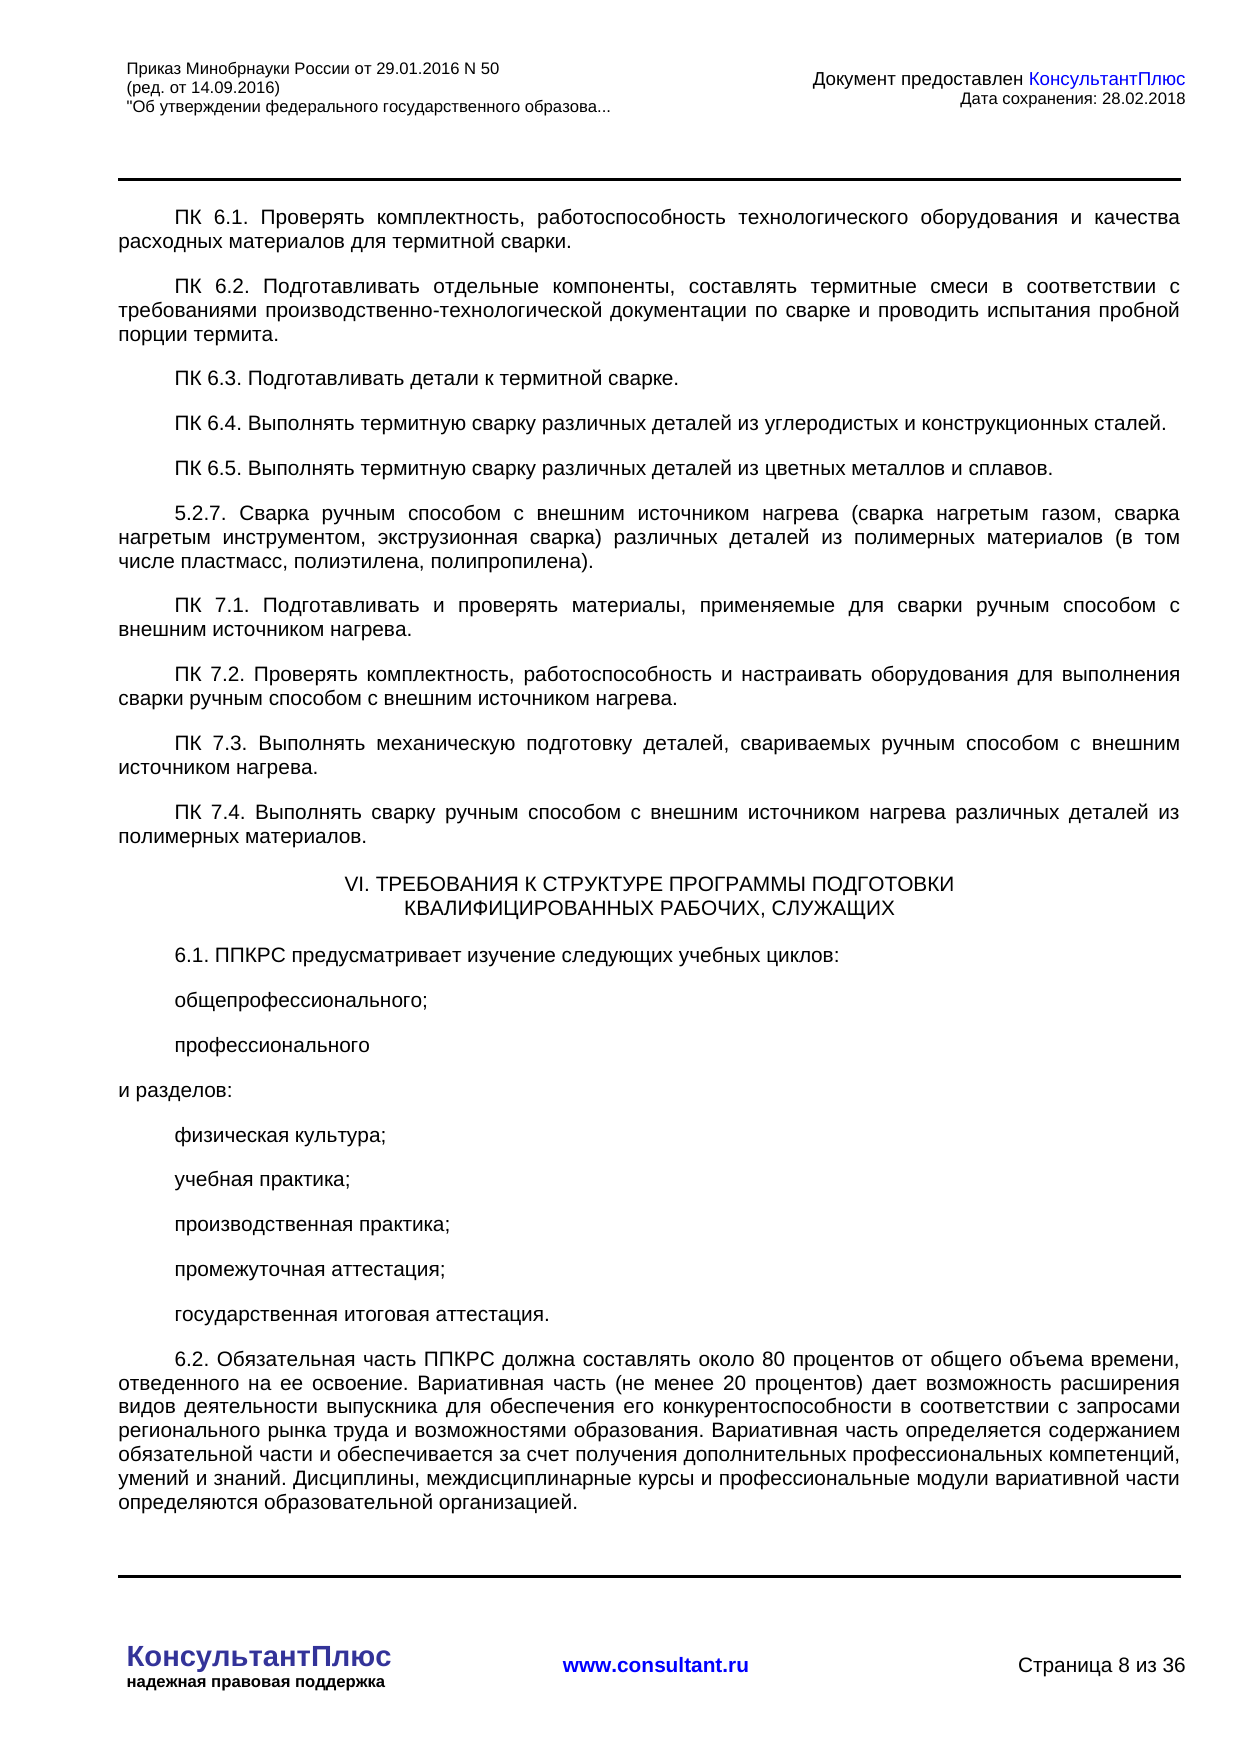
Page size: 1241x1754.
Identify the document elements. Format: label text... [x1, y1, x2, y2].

text ПК 6.3. Подготавливать детали к термитной сварке. [118, 366, 1181, 390]
text и разделов: [118, 1078, 1181, 1102]
text 6.2. Обязательная часть ППКРС должна составлять около 80 процентов от общего объема времени, отведенного на ее освоение. Вариативная часть (не менее 20 процентов) дает возможность расширения видов деятельности выпускника для обеспечения его конкурентоспособности в соответствии с запросами регионального рынка труда и возможностями образования. Вариативная часть определяется содержанием обязательной части и обеспечивается за счет получения дополнительных профессиональных компетенций, умений и знаний. Дисциплины, междисциплинарные курсы и профессиональные модули вариативной части определяются образовательной организацией. [118, 1346, 1181, 1514]
text физическая культура; [118, 1122, 1181, 1146]
text профессионального [118, 1033, 1181, 1057]
text промежуточная аттестация; [118, 1257, 1181, 1281]
text ПК 7.4. Выполнять сварку ручным способом с внешним источником нагрева различных деталей из полимерных материалов. [118, 799, 1181, 847]
text ПК 6.5. Выполнять термитную сварку различных деталей из цветных металлов и сплавов. [118, 456, 1181, 480]
text ПК 6.1. Проверять комплектность, работоспособность технологического оборудования и качества расходных материалов для термитной сварки. [118, 205, 1181, 253]
text общепрофессионального; [118, 988, 1181, 1012]
text государственная итоговая аттестация. [118, 1302, 1181, 1326]
text 5.2.7. Сварка ручным способом с внешним источником нагрева (сварка нагретым газом, сварка нагретым инструментом, экструзионная сварка) различных деталей из полимерных материалов (в том числе пластмасс, полиэтилена, полипропилена). [118, 501, 1181, 572]
text ПК 6.2. Подготавливать отдельные компоненты, составлять термитные смеси в соответствии с требованиями производственно-технологической документации по сварке и проводить испытания пробной порции термита. [118, 273, 1181, 345]
text учебная практика; [118, 1167, 1181, 1191]
text ПК 7.1. Подготавливать и проверять материалы, применяемые для сварки ручным способом с внешним источником нагрева. [118, 593, 1181, 641]
text ПК 6.4. Выполнять термитную сварку различных деталей из углеродистых и конструкционных сталей. [118, 411, 1181, 435]
text КВАЛИФИЦИРОВАННЫХ РАБОЧИХ, СЛУЖАЩИХ [118, 895, 1181, 919]
text производственная практика; [118, 1212, 1181, 1236]
text VI. ТРЕБОВАНИЯ К СТРУКТУРЕ ПРОГРАММЫ ПОДГОТОВКИ [118, 871, 1181, 895]
text ПК 7.2. Проверять комплектность, работоспособность и настраивать оборудования для выполнения сварки ручным способом с внешним источником нагрева. [118, 662, 1181, 710]
text 6.1. ППКРС предусматривает изучение следующих учебных циклов: [118, 943, 1181, 967]
text ПК 7.3. Выполнять механическую подготовку деталей, свариваемых ручным способом с внешним источником нагрева. [118, 731, 1181, 779]
